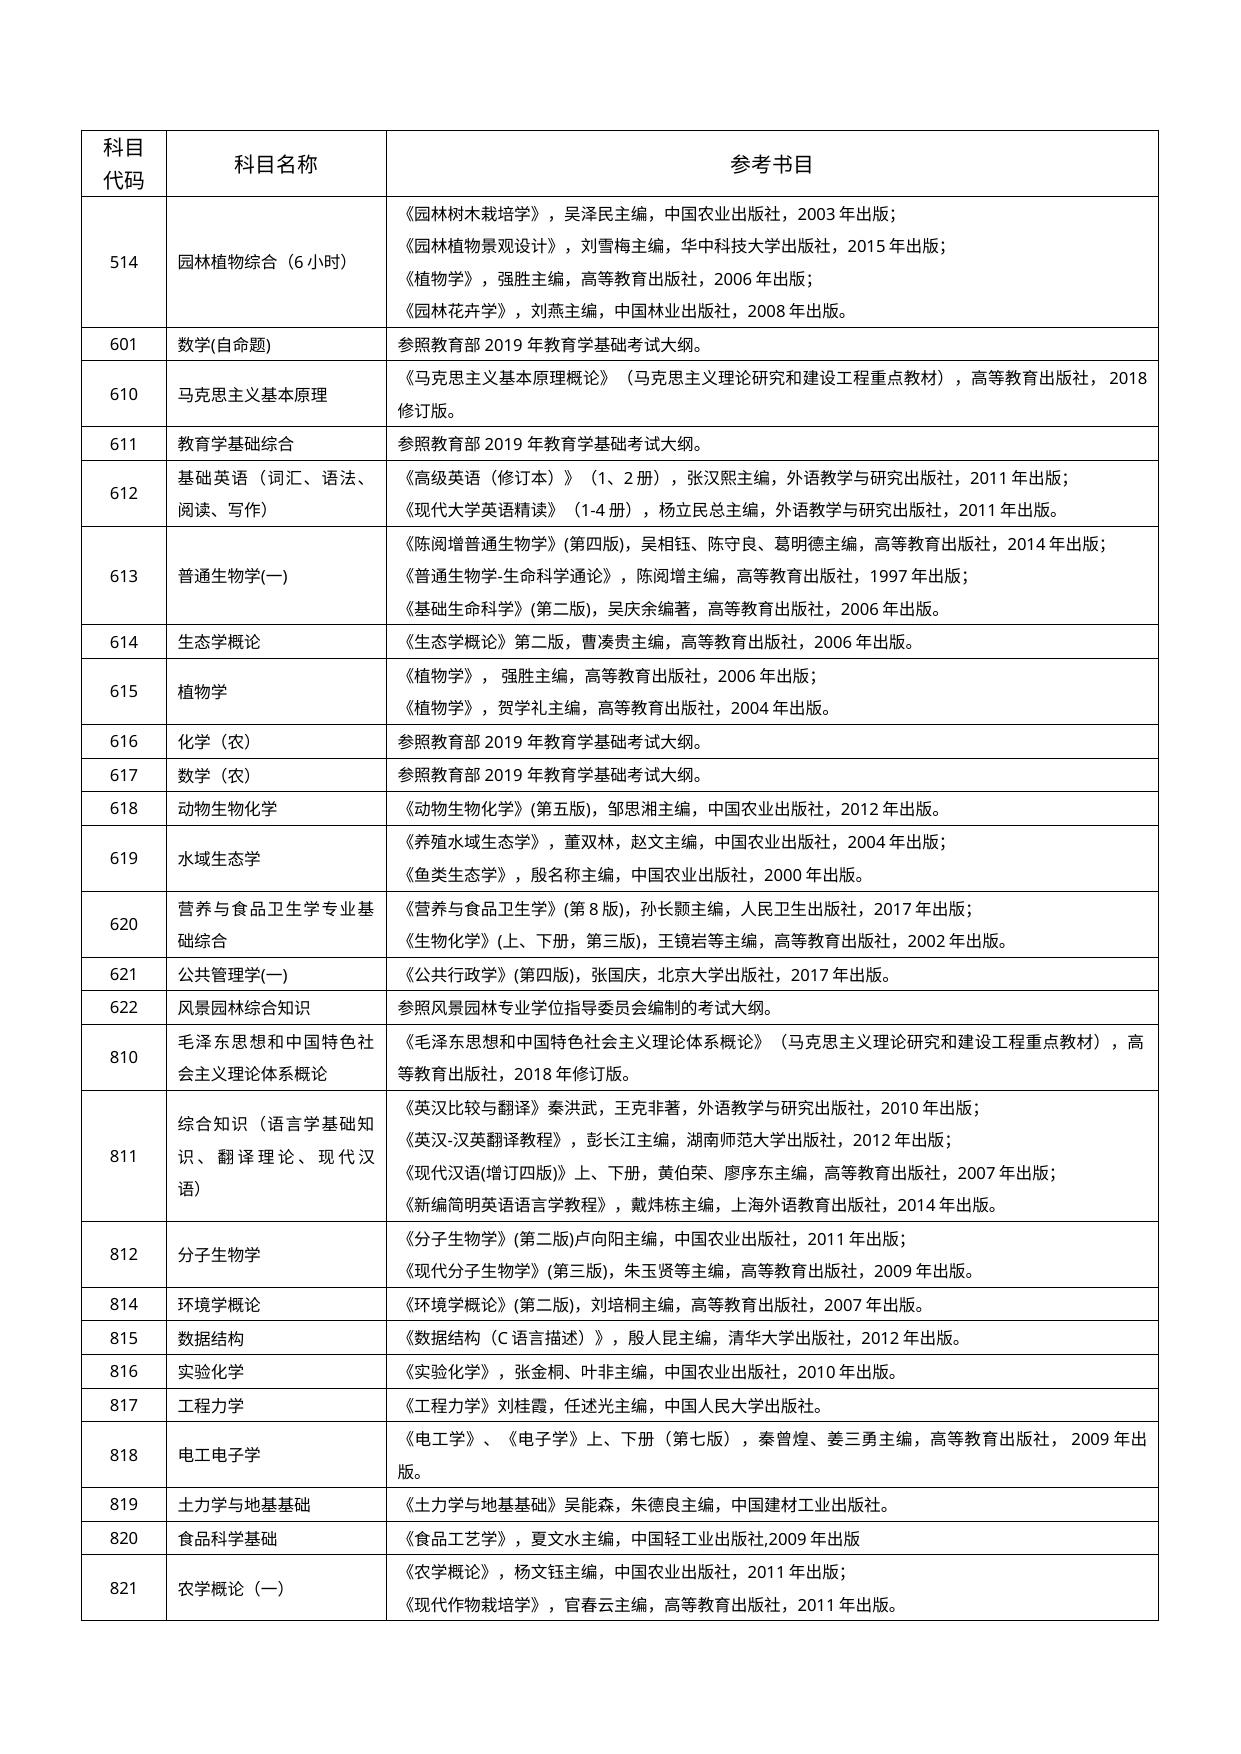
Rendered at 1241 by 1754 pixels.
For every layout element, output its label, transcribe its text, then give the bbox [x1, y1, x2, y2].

table_cell 参照教育部 2019 年教育学基础考试大纲。 [387, 725, 1158, 757]
table_cell 《工程力学》刘桂霞，任述光主编，中国人民大学出版社。 [387, 1389, 1158, 1421]
table_cell 《动物生物化学》(第五版)，邹思湘主编，中国农业出版社，2012年出版。 [387, 792, 1158, 824]
table_cell 园林植物综合（6小时） [167, 197, 386, 327]
table_cell 分子生物学 [167, 1222, 386, 1287]
table_cell 818 [82, 1422, 166, 1487]
table_cell 农学概论（一） [167, 1555, 386, 1620]
table_cell 参照教育部 2019 年教育学基础考试大纲。 [387, 328, 1158, 360]
table_header 参考书目 [387, 131, 1158, 196]
table_cell 参照风景园林专业学位指导委员会编制的考试大纲。 [387, 991, 1158, 1024]
table_cell 611 [82, 427, 166, 460]
table_cell 814 [82, 1288, 166, 1320]
table_cell 教育学基础综合 [167, 427, 386, 460]
table_cell 《毛泽东思想和中国特色社会主义理论体系概论》（马克思主义理论研究和建设工程重点教材），高等教育出版社，2018年修订版。 [387, 1025, 1158, 1090]
table_cell 821 [82, 1555, 166, 1620]
table_cell 马克思主义基本原理 [167, 361, 386, 426]
table_cell 618 [82, 792, 166, 824]
table_header 科目 代码 [82, 131, 166, 196]
table_cell 622 [82, 991, 166, 1024]
table_cell 619 [82, 826, 166, 891]
table_cell 《营养与食品卫生学》(第8版)，孙长颢主编，人民卫生出版社，2017年出版； 《生物化学》(上、下册，第三版)，王镜岩等主编，高等教育出版社，2002年出版。 [387, 892, 1158, 957]
table_cell 620 [82, 892, 166, 957]
table_cell 820 [82, 1522, 166, 1554]
table_cell 食品科学基础 [167, 1522, 386, 1554]
table_cell 617 [82, 759, 166, 791]
table_cell 《植物学》， 强胜主编，高等教育出版社，2006年出版； 《植物学》，贺学礼主编，高等教育出版社，2004年出版。 [387, 659, 1158, 724]
table_cell 《养殖水域生态学》，董双林，赵文主编，中国农业出版社，2004年出版； 《鱼类生态学》，殷名称主编，中国农业出版社，2000年出版。 [387, 826, 1158, 891]
table_cell 《土力学与地基基础》吴能森，朱德良主编，中国建材工业出版社。 [387, 1488, 1158, 1521]
table_cell 811 [82, 1091, 166, 1221]
table_cell 电工电子学 [167, 1422, 386, 1487]
table_cell 工程力学 [167, 1389, 386, 1421]
table_cell 615 [82, 659, 166, 724]
table_cell 816 [82, 1355, 166, 1387]
table_cell 环境学概论 [167, 1288, 386, 1320]
table_cell 毛泽东思想和中国特色社会主义理论体系概论 [167, 1025, 386, 1090]
table_cell 营养与食品卫生学专业基础综合 [167, 892, 386, 957]
table_cell 《环境学概论》(第二版)，刘培桐主编，高等教育出版社，2007年出版。 [387, 1288, 1158, 1320]
table_cell 812 [82, 1222, 166, 1287]
table_cell 数据结构 [167, 1321, 386, 1354]
table_cell 《高级英语（修订本）》（1、2册），张汉熙主编，外语教学与研究出版社，2011年出版； 《现代大学英语精读》（1-4册），杨立民总主编，外语教学与研究出版社，2011年出版。 [387, 461, 1158, 526]
table_cell 基础英语（词汇、语法、阅读、写作） [167, 461, 386, 526]
table_cell 数学（农） [167, 759, 386, 791]
table_cell 《马克思主义基本原理概论》（马克思主义理论研究和建设工程重点教材），高等教育出版社，2018修订版。 [387, 361, 1158, 426]
table_cell 实验化学 [167, 1355, 386, 1387]
table_cell 参照教育部 2019 年教育学基础考试大纲。 [387, 427, 1158, 460]
table_cell 动物生物化学 [167, 792, 386, 824]
table_cell 616 [82, 725, 166, 757]
table_cell 植物学 [167, 659, 386, 724]
table_cell 普通生物学(一) [167, 527, 386, 624]
table_cell 《英汉比较与翻译》秦洪武，王克非著，外语教学与研究出版社，2010年出版； 《英汉-汉英翻译教程》，彭长江主编，湖南师范大学出版社，2012年出版； 《现代汉语(增订四版)》上、下册，黄伯荣、廖序东主编，高等教育出版社，2007年出版； 《新编简明英语语言学教程》，戴炜栋主编，上海外语教育出版社，2014年出版。 [387, 1091, 1158, 1221]
table_cell 数学(自命题) [167, 328, 386, 360]
table_header 科目名称 [167, 131, 386, 196]
table_cell 《生态学概论》第二版，曹凑贵主编，高等教育出版社，2006年出版。 [387, 625, 1158, 658]
table_cell 综合知识（语言学基础知识、翻译理论、现代汉语） [167, 1091, 386, 1221]
table_cell 621 [82, 958, 166, 990]
table_cell 601 [82, 328, 166, 360]
table_cell 《数据结构（C语言描述）》，殷人昆主编，清华大学出版社，2012年出版。 [387, 1321, 1158, 1354]
table_cell 《陈阅增普通生物学》(第四版)，吴相钰、陈守良、葛明德主编，高等教育出版社，2014年出版； 《普通生物学-生命科学通论》，陈阅增主编，高等教育出版社，1997年出版； 《基础生命科学》(第二版)，吴庆余编著，高等教育出版社，2006年出版。 [387, 527, 1158, 624]
table_cell 《公共行政学》(第四版)，张国庆，北京大学出版社，2017年出版。 [387, 958, 1158, 990]
table_cell 水域生态学 [167, 826, 386, 891]
table_cell 《分子生物学》(第二版)卢向阳主编，中国农业出版社，2011年出版； 《现代分子生物学》(第三版)，朱玉贤等主编，高等教育出版社，2009年出版。 [387, 1222, 1158, 1287]
table_cell 土力学与地基基础 [167, 1488, 386, 1521]
table_cell 参照教育部 2019 年教育学基础考试大纲。 [387, 759, 1158, 791]
table_cell 风景园林综合知识 [167, 991, 386, 1024]
table_cell 公共管理学(一) [167, 958, 386, 990]
table_cell 810 [82, 1025, 166, 1090]
table_cell 《园林树木栽培学》，吴泽民主编，中国农业出版社，2003年出版； 《园林植物景观设计》，刘雪梅主编，华中科技大学出版社，2015年出版； 《植物学》，强胜主编，高等教育出版社，2006年出版； 《园林花卉学》，刘燕主编，中国林业出版社，2008年出版。 [387, 197, 1158, 327]
table_cell 化学（农） [167, 725, 386, 757]
table_cell 614 [82, 625, 166, 658]
table_cell 《电工学》、《电子学》上、下册（第七版），秦曾煌、姜三勇主编，高等教育出版社，2009年出版。 [387, 1422, 1158, 1487]
table_cell 《实验化学》，张金桐、叶非主编，中国农业出版社，2010年出版。 [387, 1355, 1158, 1387]
table_cell 613 [82, 527, 166, 624]
table_cell 610 [82, 361, 166, 426]
table_cell 817 [82, 1389, 166, 1421]
table_cell 《农学概论》，杨文钰主编，中国农业出版社，2011年出版； 《现代作物栽培学》，官春云主编，高等教育出版社，2011年出版。 [387, 1555, 1158, 1620]
table_cell 819 [82, 1488, 166, 1521]
table_cell 《食品工艺学》，夏文水主编，中国轻工业出版社,2009年出版 [387, 1522, 1158, 1554]
table_cell 815 [82, 1321, 166, 1354]
table_cell 514 [82, 197, 166, 327]
table_cell 612 [82, 461, 166, 526]
table_cell 生态学概论 [167, 625, 386, 658]
